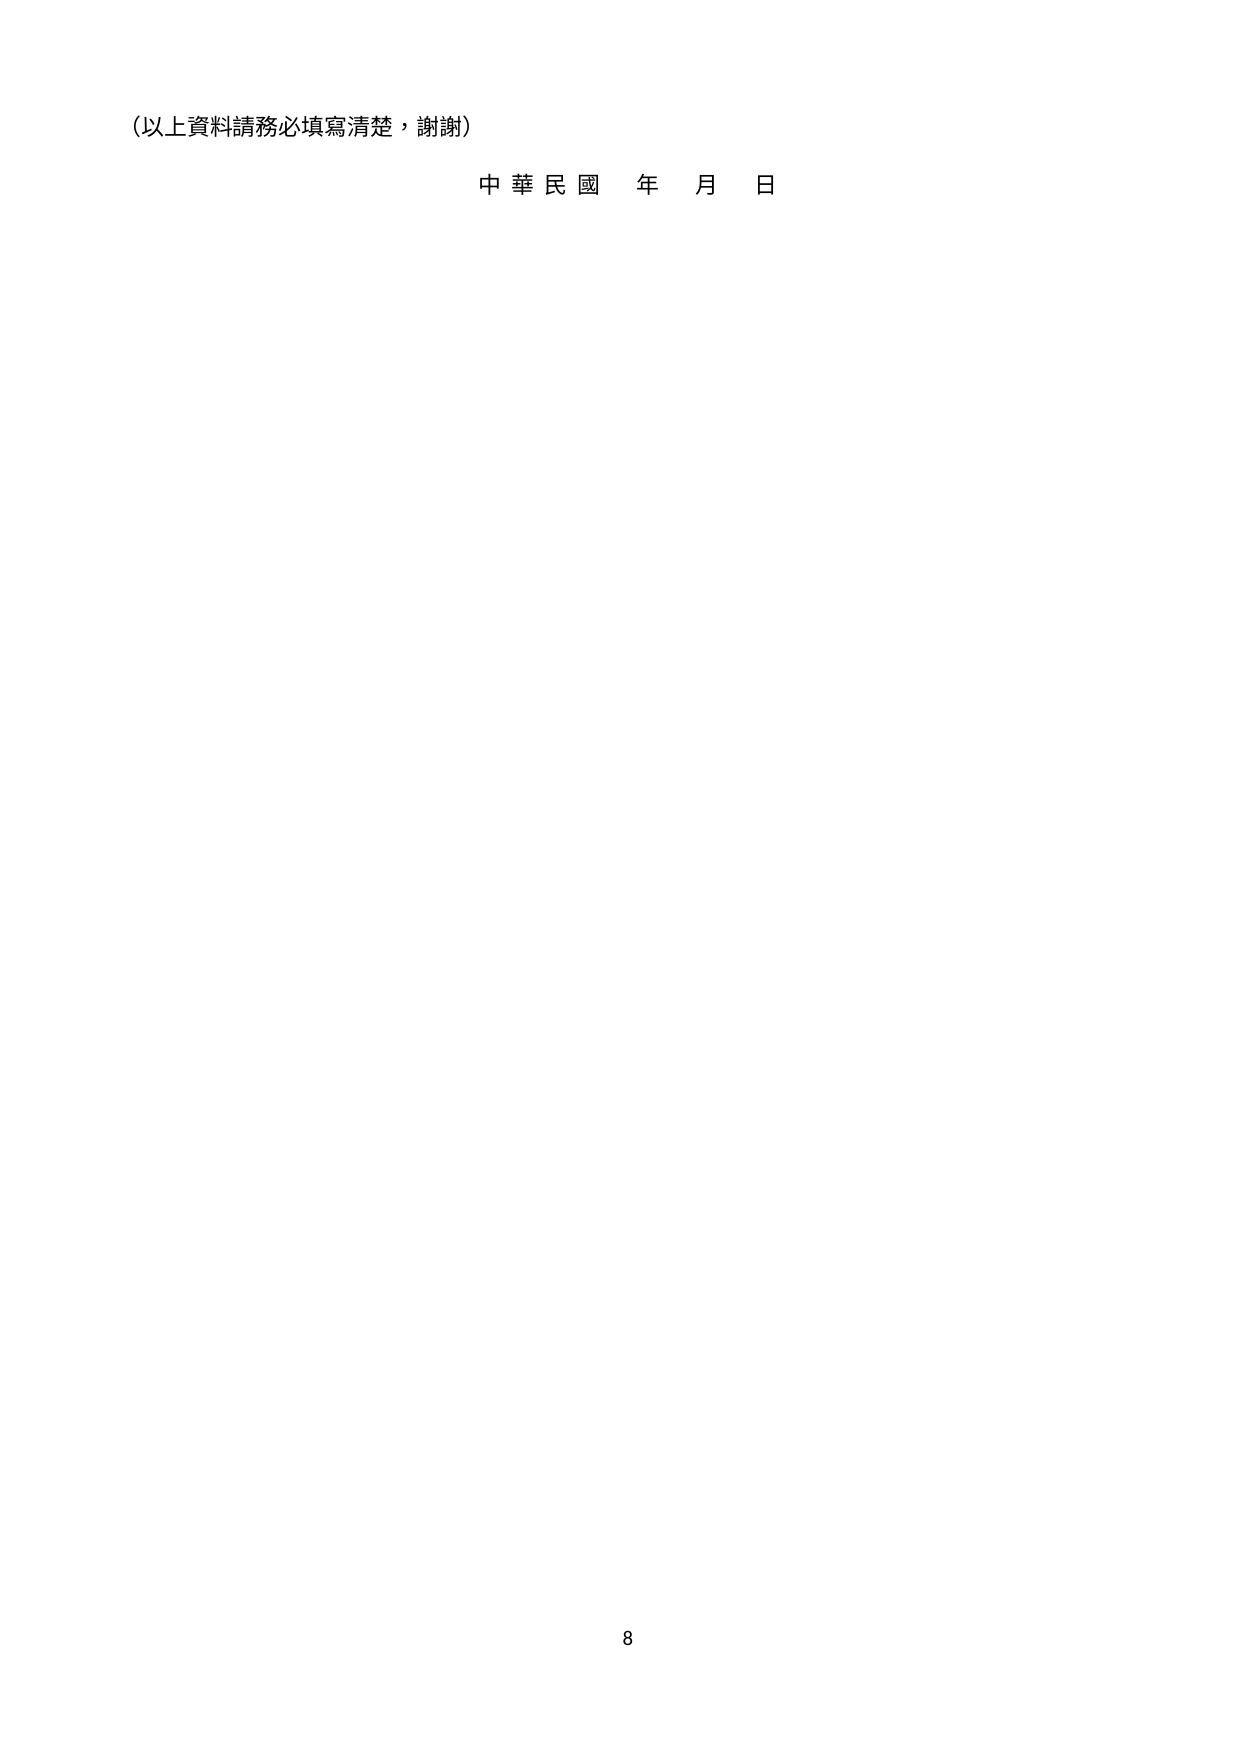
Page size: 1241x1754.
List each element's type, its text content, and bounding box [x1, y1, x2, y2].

text 中 華 民 國 年 月 日 [118, 165, 1137, 203]
text （以上資料請務必填寫清楚，謝謝） [118, 107, 1137, 144]
